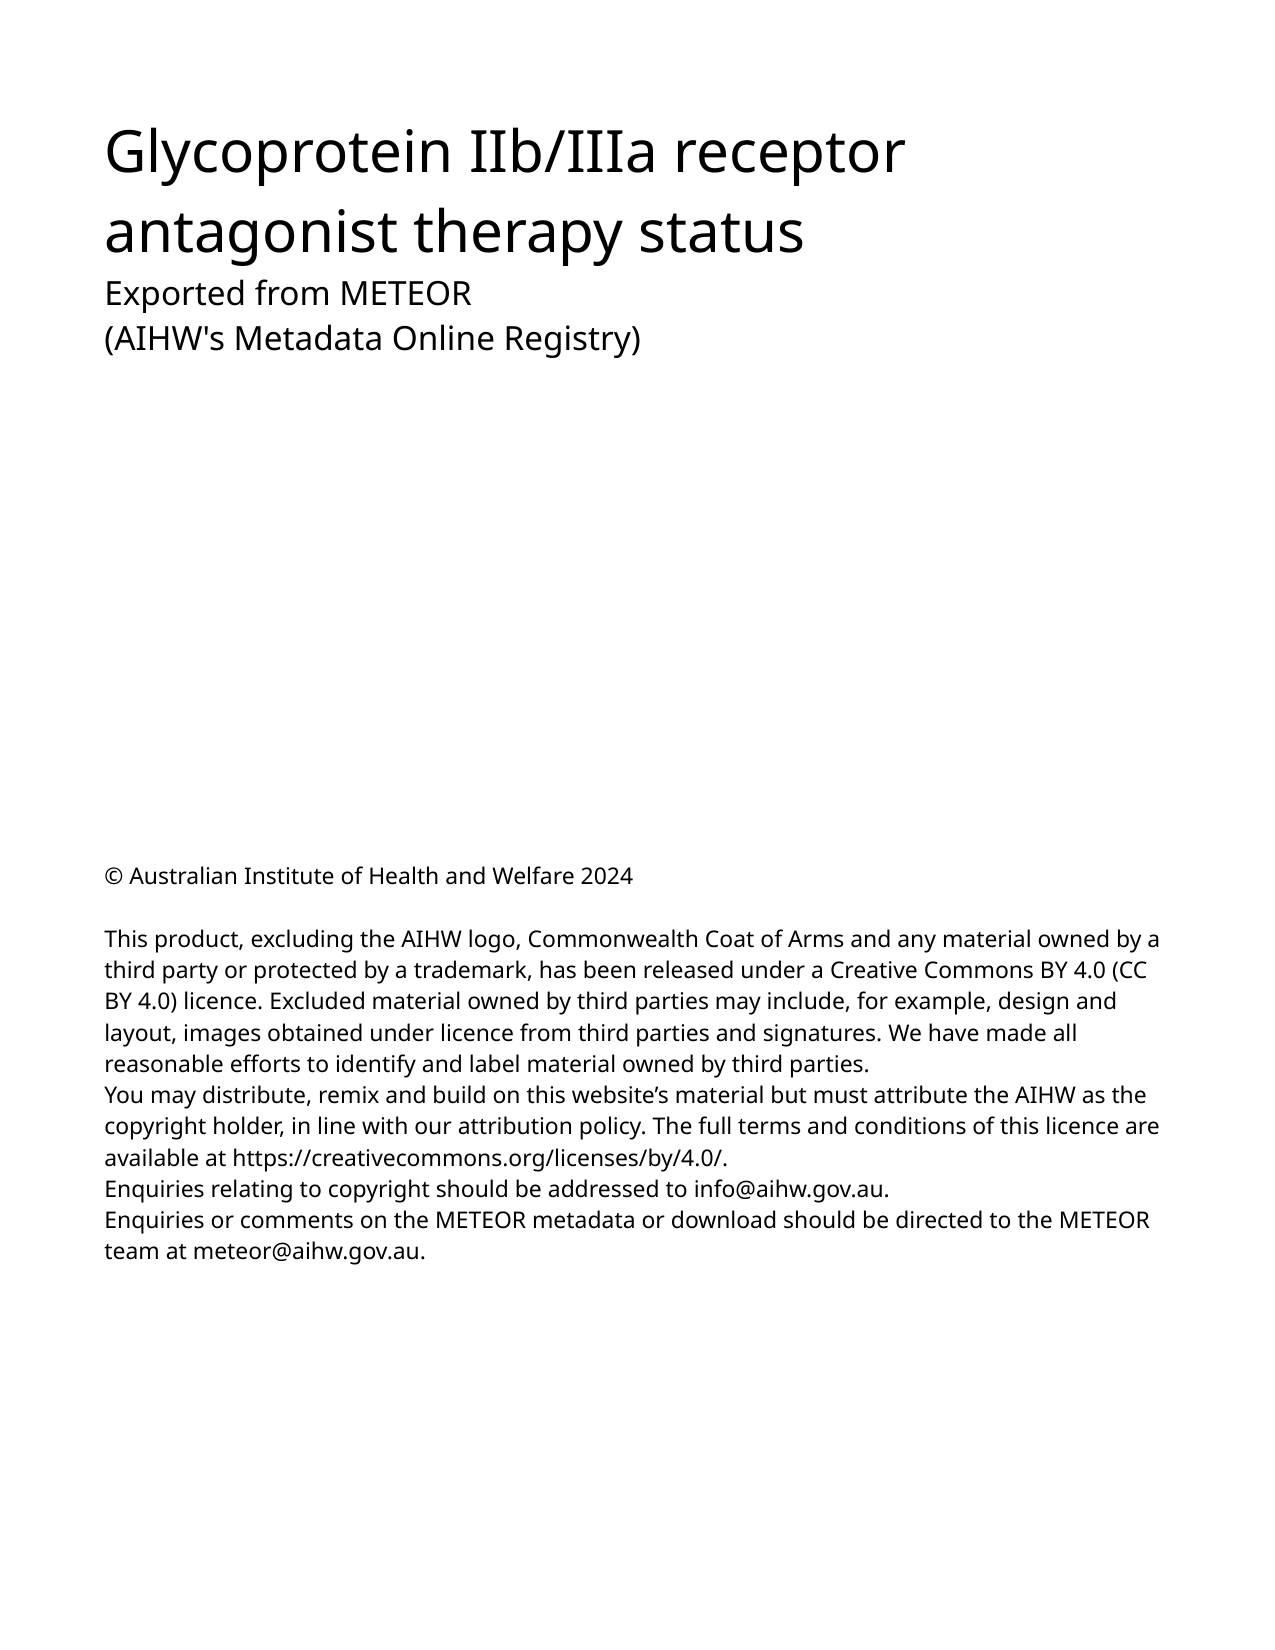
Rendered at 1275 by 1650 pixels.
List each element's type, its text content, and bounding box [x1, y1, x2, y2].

text Enquiries relating to copyright should be addressed to info@aihw.gov.au. [104, 1173, 1171, 1204]
text Enquiries or comments on the METEOR metadata or download should be directed to the METEOR team at meteor@aihw.gov.au. [104, 1204, 1171, 1266]
text This product, excluding the AIHW logo, Commonwealth Coat of Arms and any material owned by a third party or protected by a trademark, has been released under a Creative Commons BY 4.0 (CC BY 4.0) licence. Excluded material owned by third parties may include, for example, design and layout, images obtained under licence from third parties and signatures. We have made all reasonable efforts to identify and label material owned by third parties. [104, 923, 1171, 1079]
subtitle Exported from METEOR [104, 269, 1171, 315]
title Glycoprotein IIb/IIIa receptor antagonist therapy status [104, 110, 1171, 269]
text © Australian Institute of Health and Welfare 2024 [104, 860, 1171, 891]
subtitle (AIHW's Metadata Online Registry) [104, 315, 1171, 360]
text You may distribute, remix and build on this website’s material but must attribute the AIHW as the copyright holder, in line with our attribution policy. The full terms and conditions of this licence are available at https://creativecommons.org/licenses/by/4.0/. [104, 1079, 1171, 1173]
